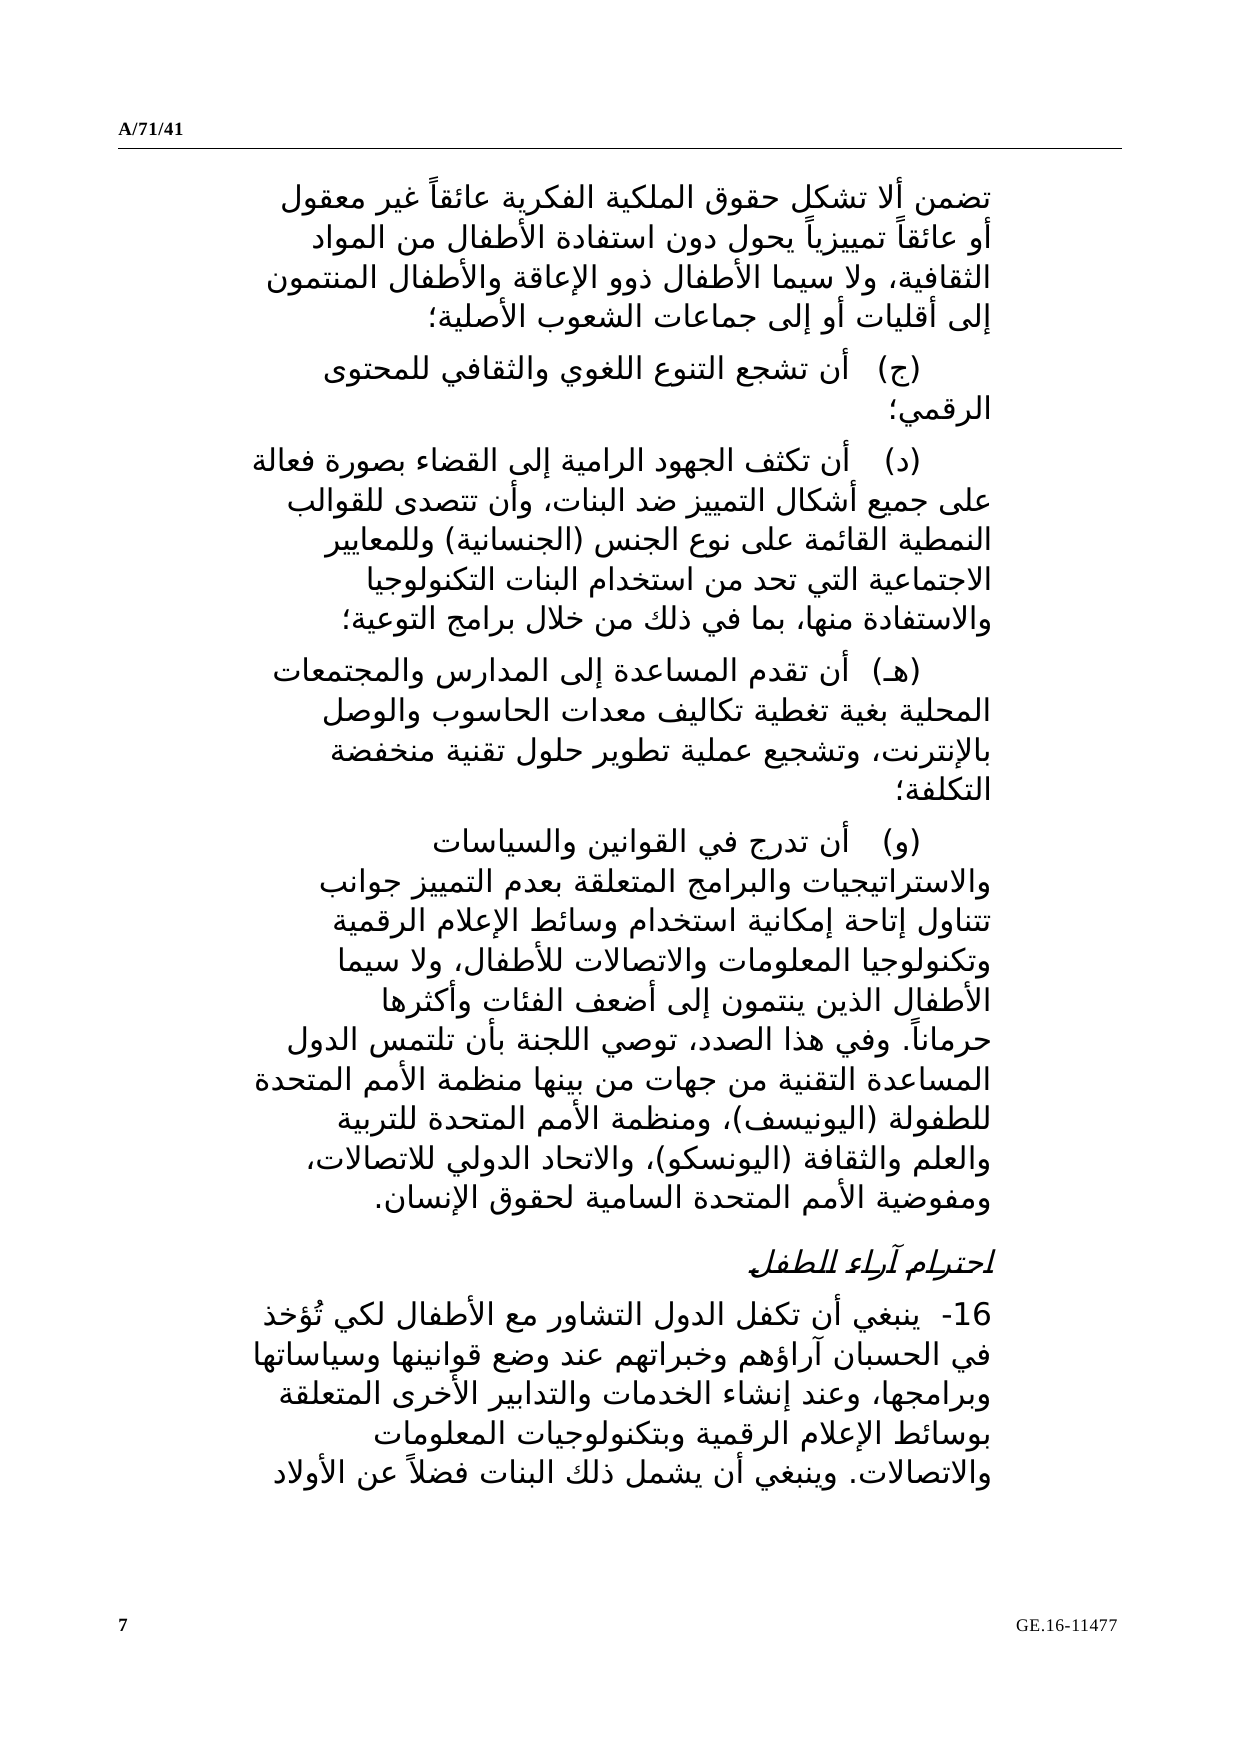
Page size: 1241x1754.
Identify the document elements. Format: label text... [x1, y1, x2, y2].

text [248, 177, 992, 336]
text (هـ) أن تقدم المساعدة إلى المدارس والمجتمعات المحلية بغية تغطية تكاليف معدات الحاسوب والوصل بالإنترنت، وتشجيع عملية تطوير حلول تقنية منخفضة التكلفة؛ [248, 650, 992, 808]
text (و) أن تدرج في القوانين والسياسات والاستراتيجيات والبرامج المتعلقة بعدم التمييز جوانب تتناول إتاحة إمكانية استخدام وسائط الإعلام الرقمية وتكنولوجيا المعلومات والاتصالات للأطفال، ولا سيما الأطفال الذين ينتمون إلى أضعف الفئات وأكثرها حرماناً. وفي هذا الصدد، توصي اللجنة بأن تلتمس الدول المساعدة التقنية من جهات من بينها منظمة الأمم المتحدة للطفولة (اليونيسف)، ومنظمة الأمم المتحدة للتربية والعلم والثقافة (اليونسكو)، والاتحاد الدولي للاتصالات، ومفوضية الأمم المتحدة السامية لحقوق الإنسان. [248, 821, 992, 1217]
text (د) أن تكثف الجهود الرامية إلى القضاء بصورة فعالة على جميع أشكال التمييز ضد البنات، وأن تتصدى للقوالب النمطية القائمة على نوع الجنس (الجنسانية) وللمعايير الاجتماعية التي تحد من استخدام البنات التكنولوجيا والاستفادة منها، بما في ذلك من خلال برامج التوعية؛ [248, 440, 992, 638]
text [248, 1294, 992, 1492]
text (ج) أن تشجع التنوع اللغوي والثقافي للمحتوى الرقمي؛ [248, 348, 992, 427]
